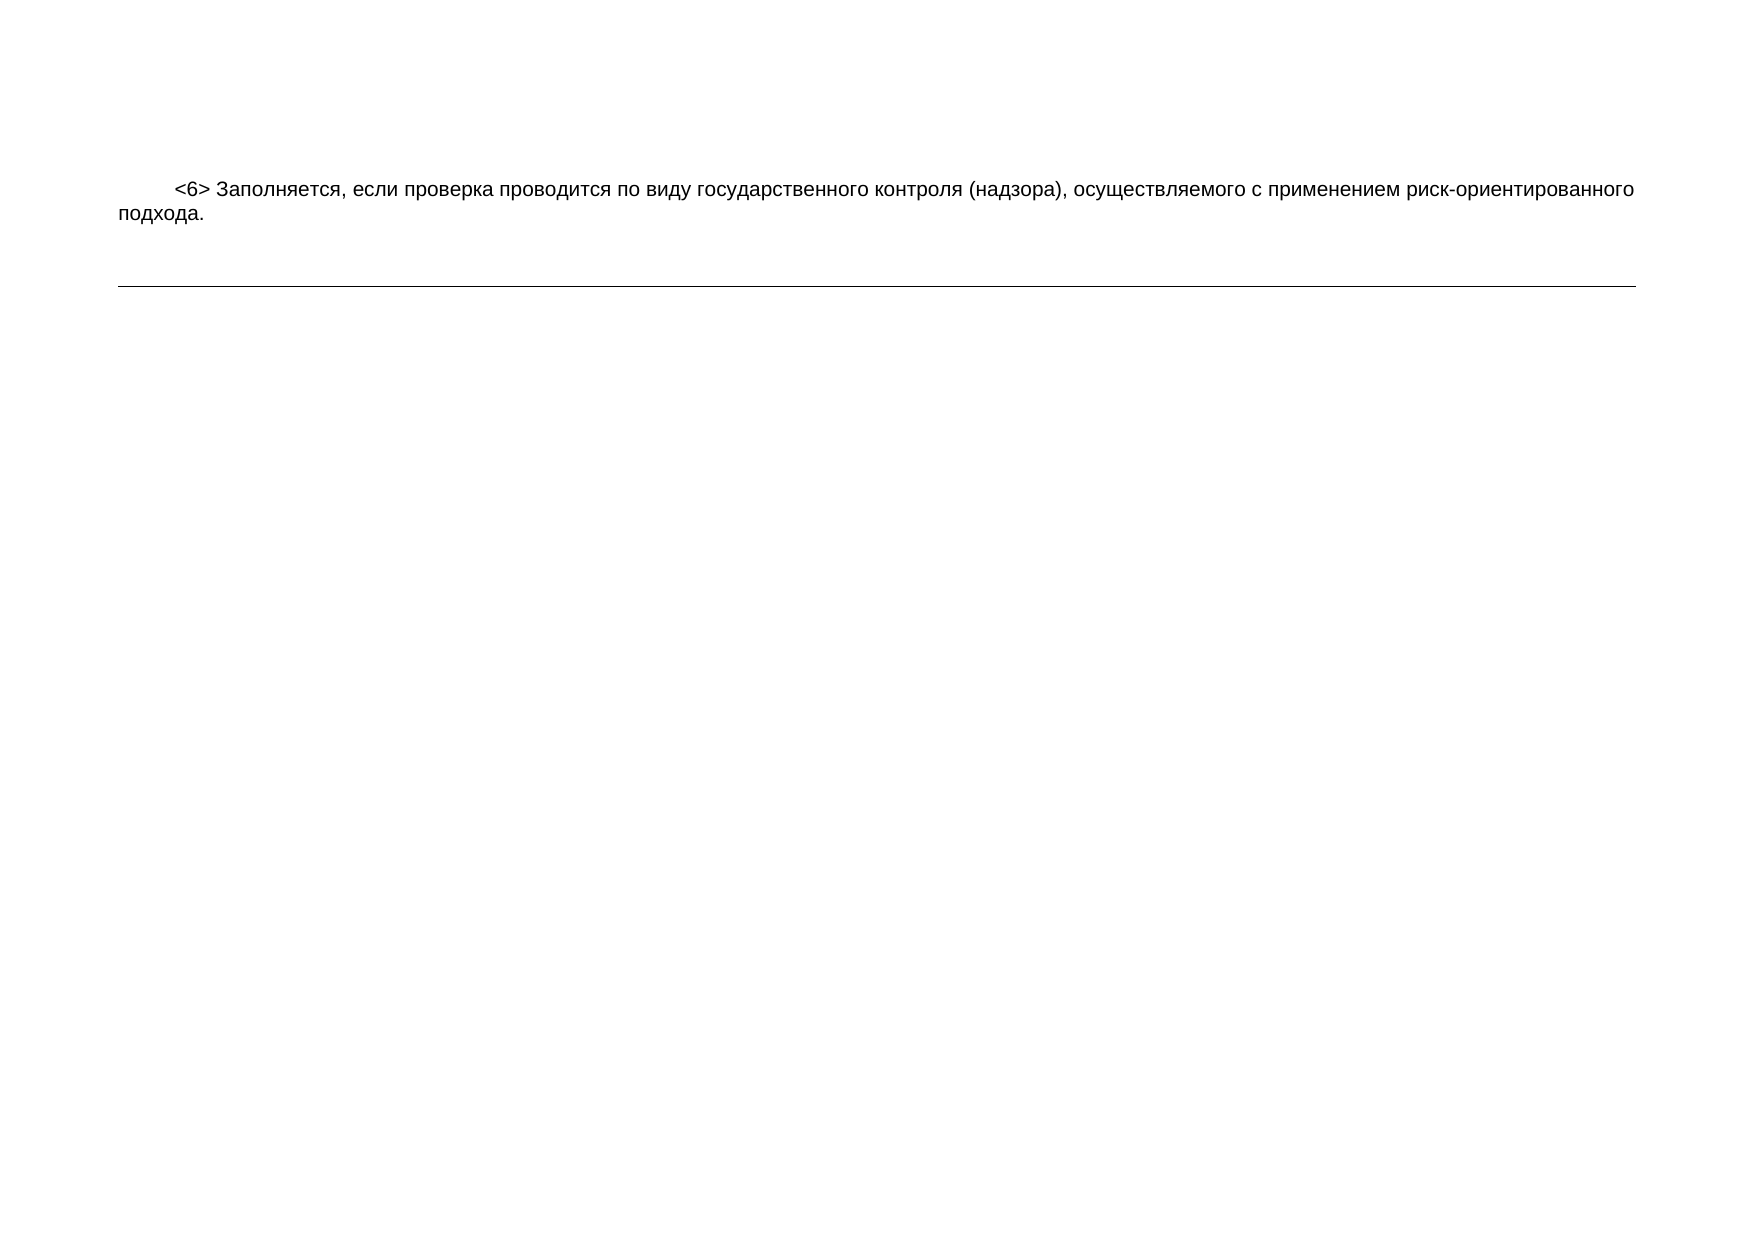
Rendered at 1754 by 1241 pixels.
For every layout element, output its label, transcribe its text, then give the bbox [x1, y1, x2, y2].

text <6> Заполняется, если проверка проводится по виду государственного контроля (надзора), осуществляемого с применением риск-ориентированного подхода. [118, 177, 1636, 225]
